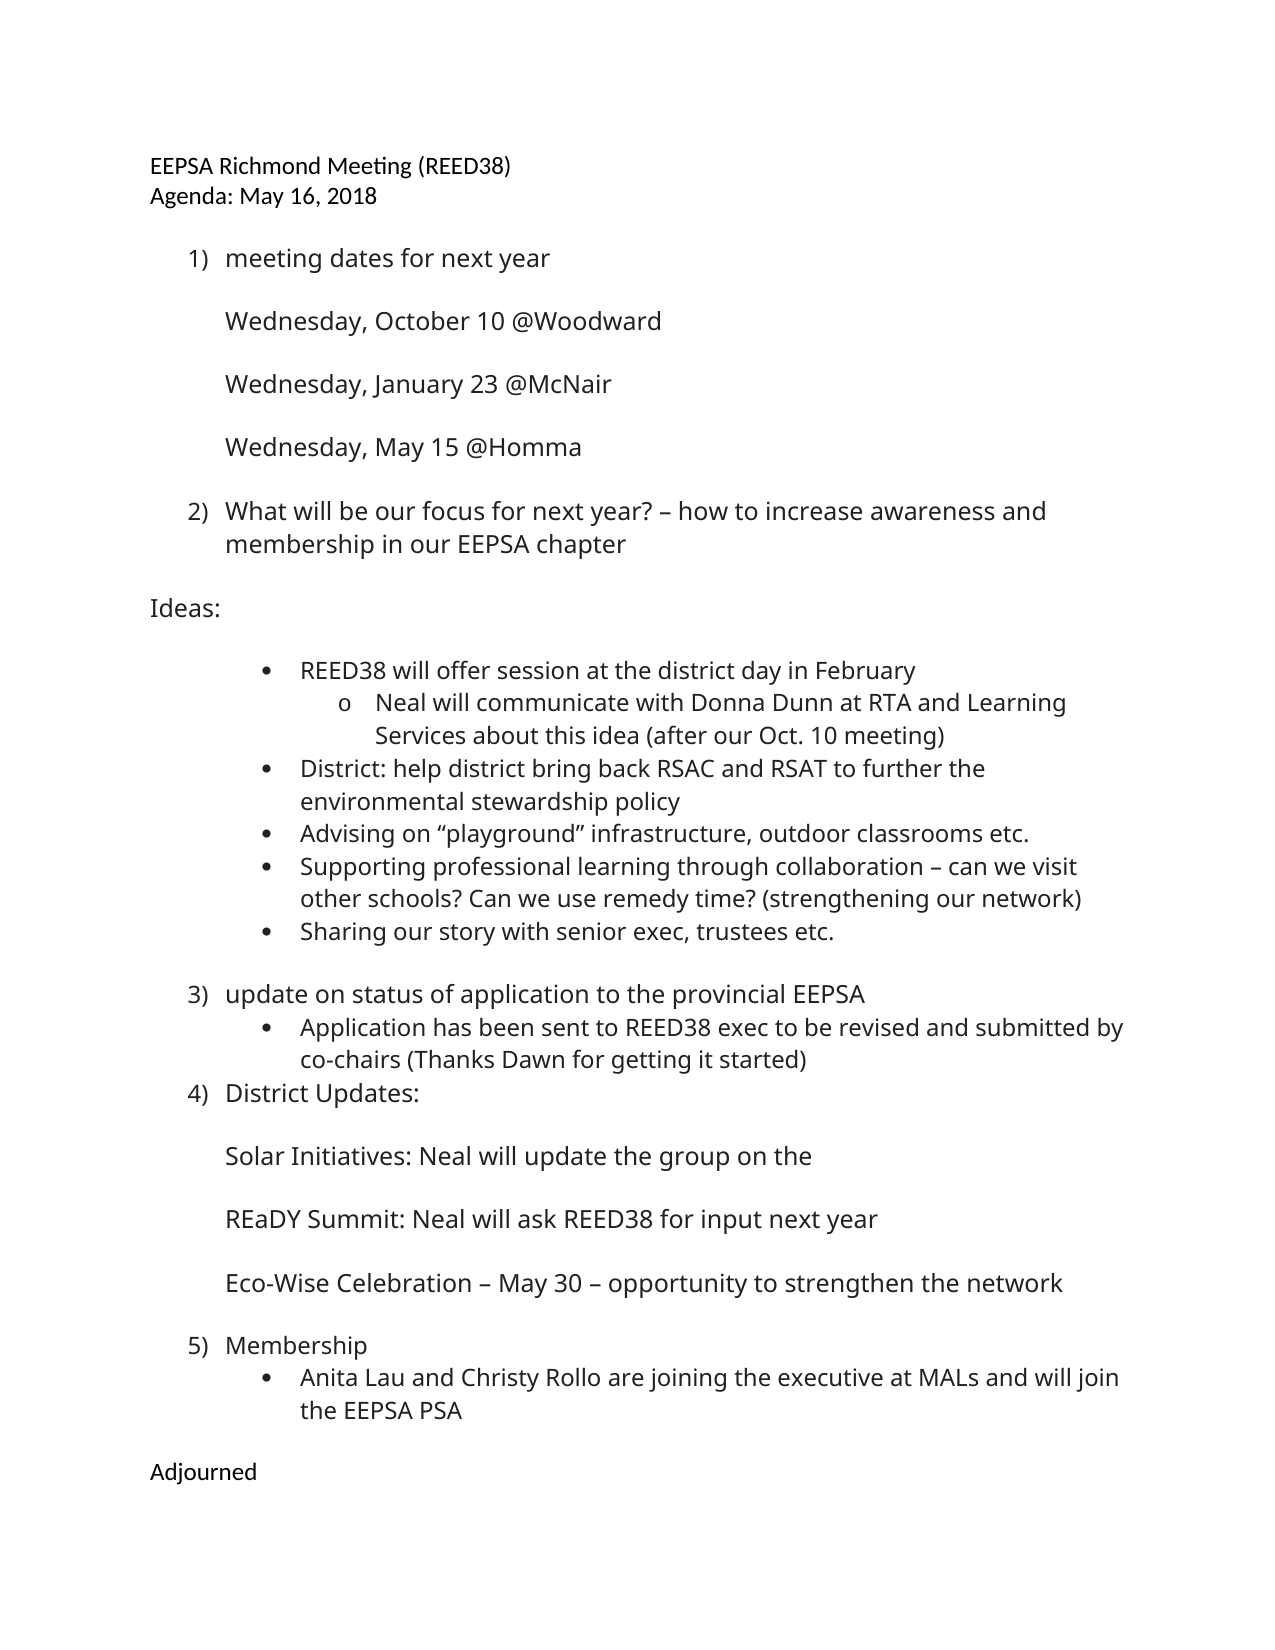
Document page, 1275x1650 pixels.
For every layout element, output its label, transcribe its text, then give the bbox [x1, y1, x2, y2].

list Sharing our story with senior exec, trustees etc. [262, 915, 1125, 947]
list Anita Lau and Christy Rollo are joining the executive at MALs and will join the EEPSA PSA [262, 1361, 1125, 1426]
list REED38 will offer session at the district day in February [262, 654, 1125, 686]
text EEPSA Richmond Meeting (REED38) [150, 150, 1125, 181]
list Advising on “playground” infrastructure, outdoor classrooms etc. [262, 817, 1125, 849]
text Solar Initiatives: Neal will update the group on the [150, 1139, 1125, 1173]
text Wednesday, January 23 @McNair [225, 367, 1125, 401]
list Application has been sent to REED38 exec to be revised and submitted by co-chairs (Thanks Dawn for getting it started) [262, 1011, 1125, 1076]
list ​​update on status of application to the provincial EEPSA [187, 976, 1125, 1011]
text Adjourned [150, 1456, 1125, 1486]
list ​What will be our focus for next year? – how to increase awareness and membership in our EEPSA chapter [187, 493, 1125, 561]
list Membership [187, 1329, 1125, 1361]
text Ideas: [150, 590, 1125, 624]
text Wednesday, October 10 @Woodward [225, 303, 1125, 337]
text Wednesday, May 15 @Homma [225, 430, 1125, 464]
text REaDY Summit: Neal will ask REED38 for input next year [150, 1202, 1125, 1236]
text Agenda: May 16, 2018 [150, 181, 1125, 211]
list District: help district bring back RSAC and RSAT to further the environmental stewardship policy [262, 752, 1125, 817]
list Supporting professional learning through collaboration – can we visit other schools? Can we use remedy time? (strengthening our network) [262, 849, 1125, 915]
text Eco-Wise Celebration – May 30 – opportunity to strengthen the network [150, 1265, 1125, 1299]
list Neal will communicate with Donna Dunn at RTA and Learning Services about this idea (after our Oct. 10 meeting) [337, 686, 1125, 752]
list meeting dates for next year [187, 240, 1125, 274]
list District Updates: [187, 1076, 1125, 1110]
